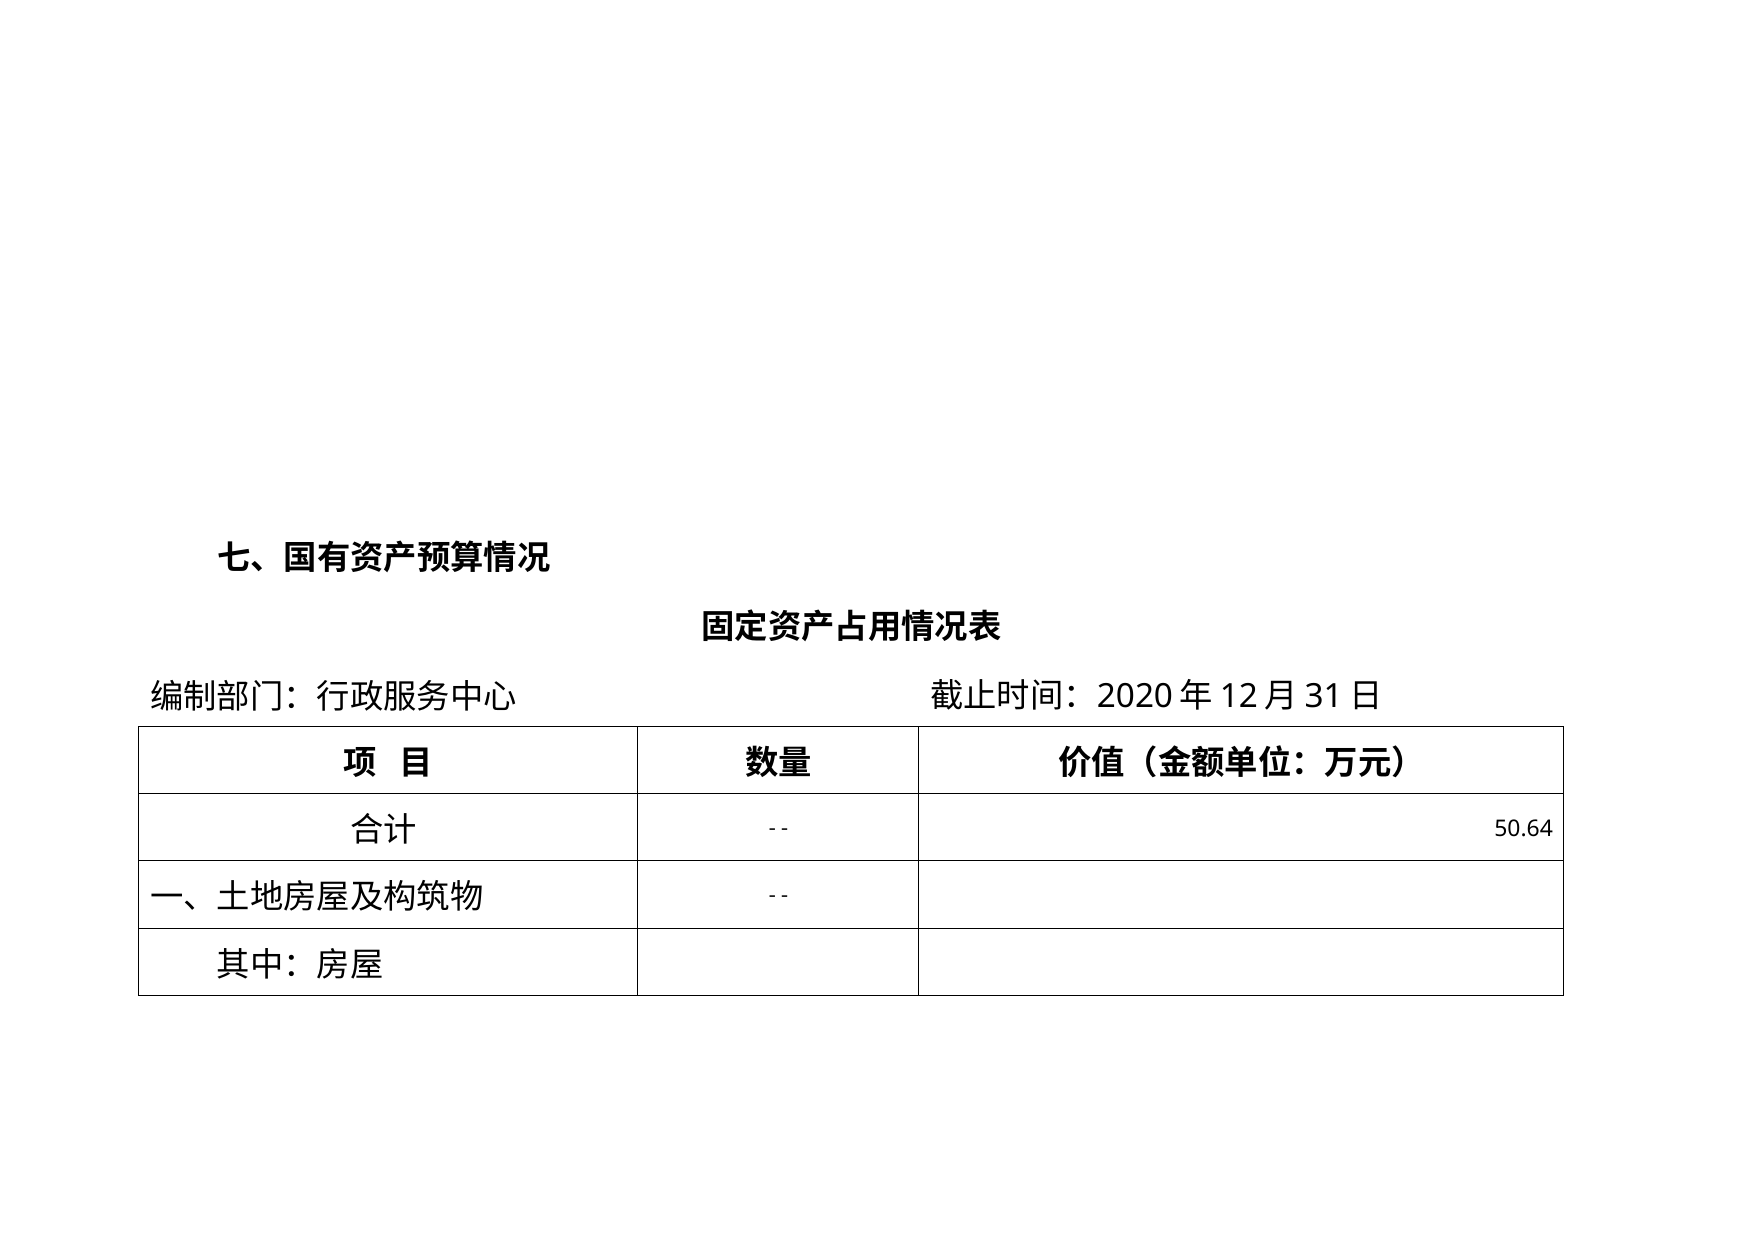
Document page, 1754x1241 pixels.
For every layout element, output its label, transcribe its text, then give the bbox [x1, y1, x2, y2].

table_cell 合计 [139, 794, 637, 860]
table_cell 价值（金额单位：万元） [919, 727, 1563, 793]
table_cell [919, 861, 1563, 928]
table_cell [638, 929, 918, 995]
table_header 固定资产占用情况表 [139, 588, 1564, 661]
table_cell - - [638, 794, 918, 860]
table_cell - - [638, 861, 918, 928]
table_cell 数量 [638, 727, 918, 793]
table_cell 编制部门：行政服务中心 [139, 661, 919, 726]
table_cell 50.64 [919, 794, 1563, 860]
table_cell 其中：房屋 [139, 929, 637, 995]
table_cell [919, 929, 1563, 995]
text 七、国有资产预算情况 [150, 523, 1604, 588]
table_cell 一、土地房屋及构筑物 [139, 861, 637, 928]
table_cell 截止时间：2020年12月31日 [919, 661, 1564, 726]
table_cell 项 目 [139, 727, 637, 793]
